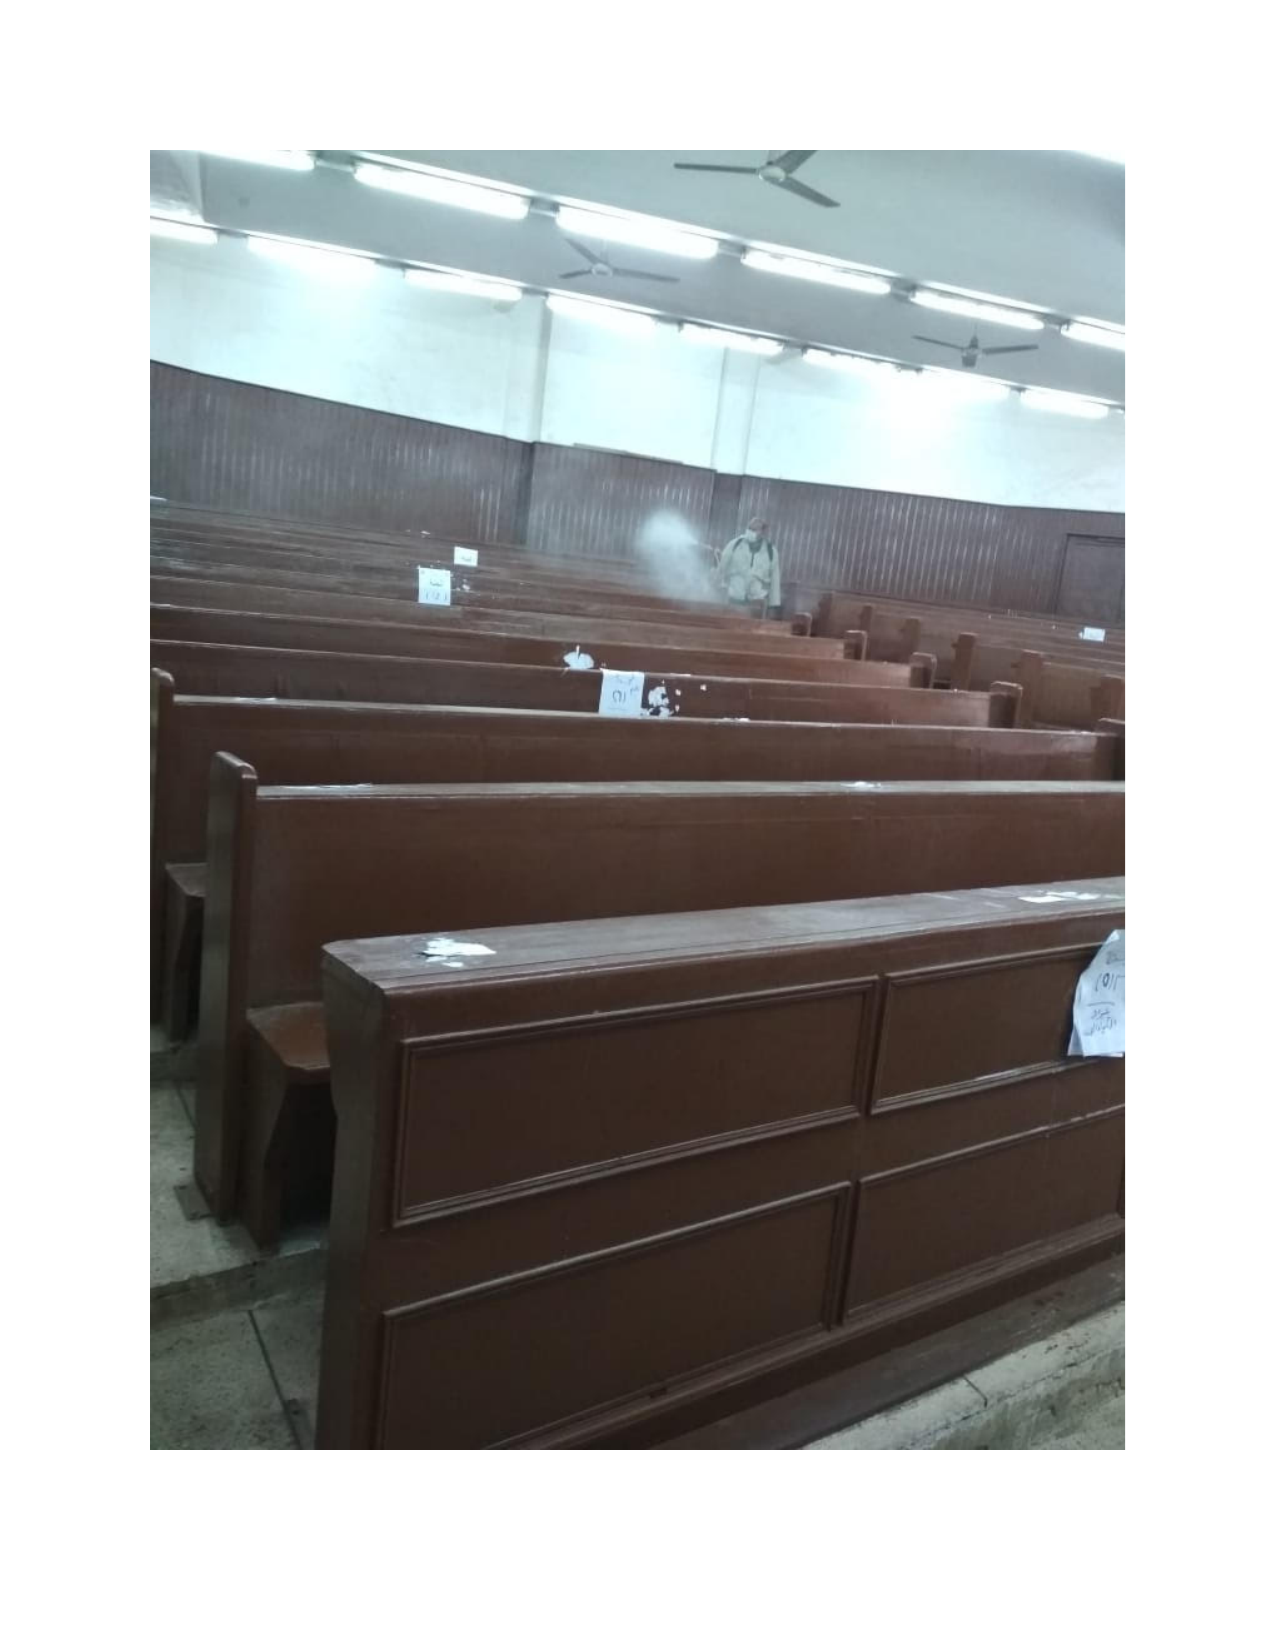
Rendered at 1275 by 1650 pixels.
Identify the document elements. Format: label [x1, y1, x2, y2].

picture [150, 150, 1125, 1450]
